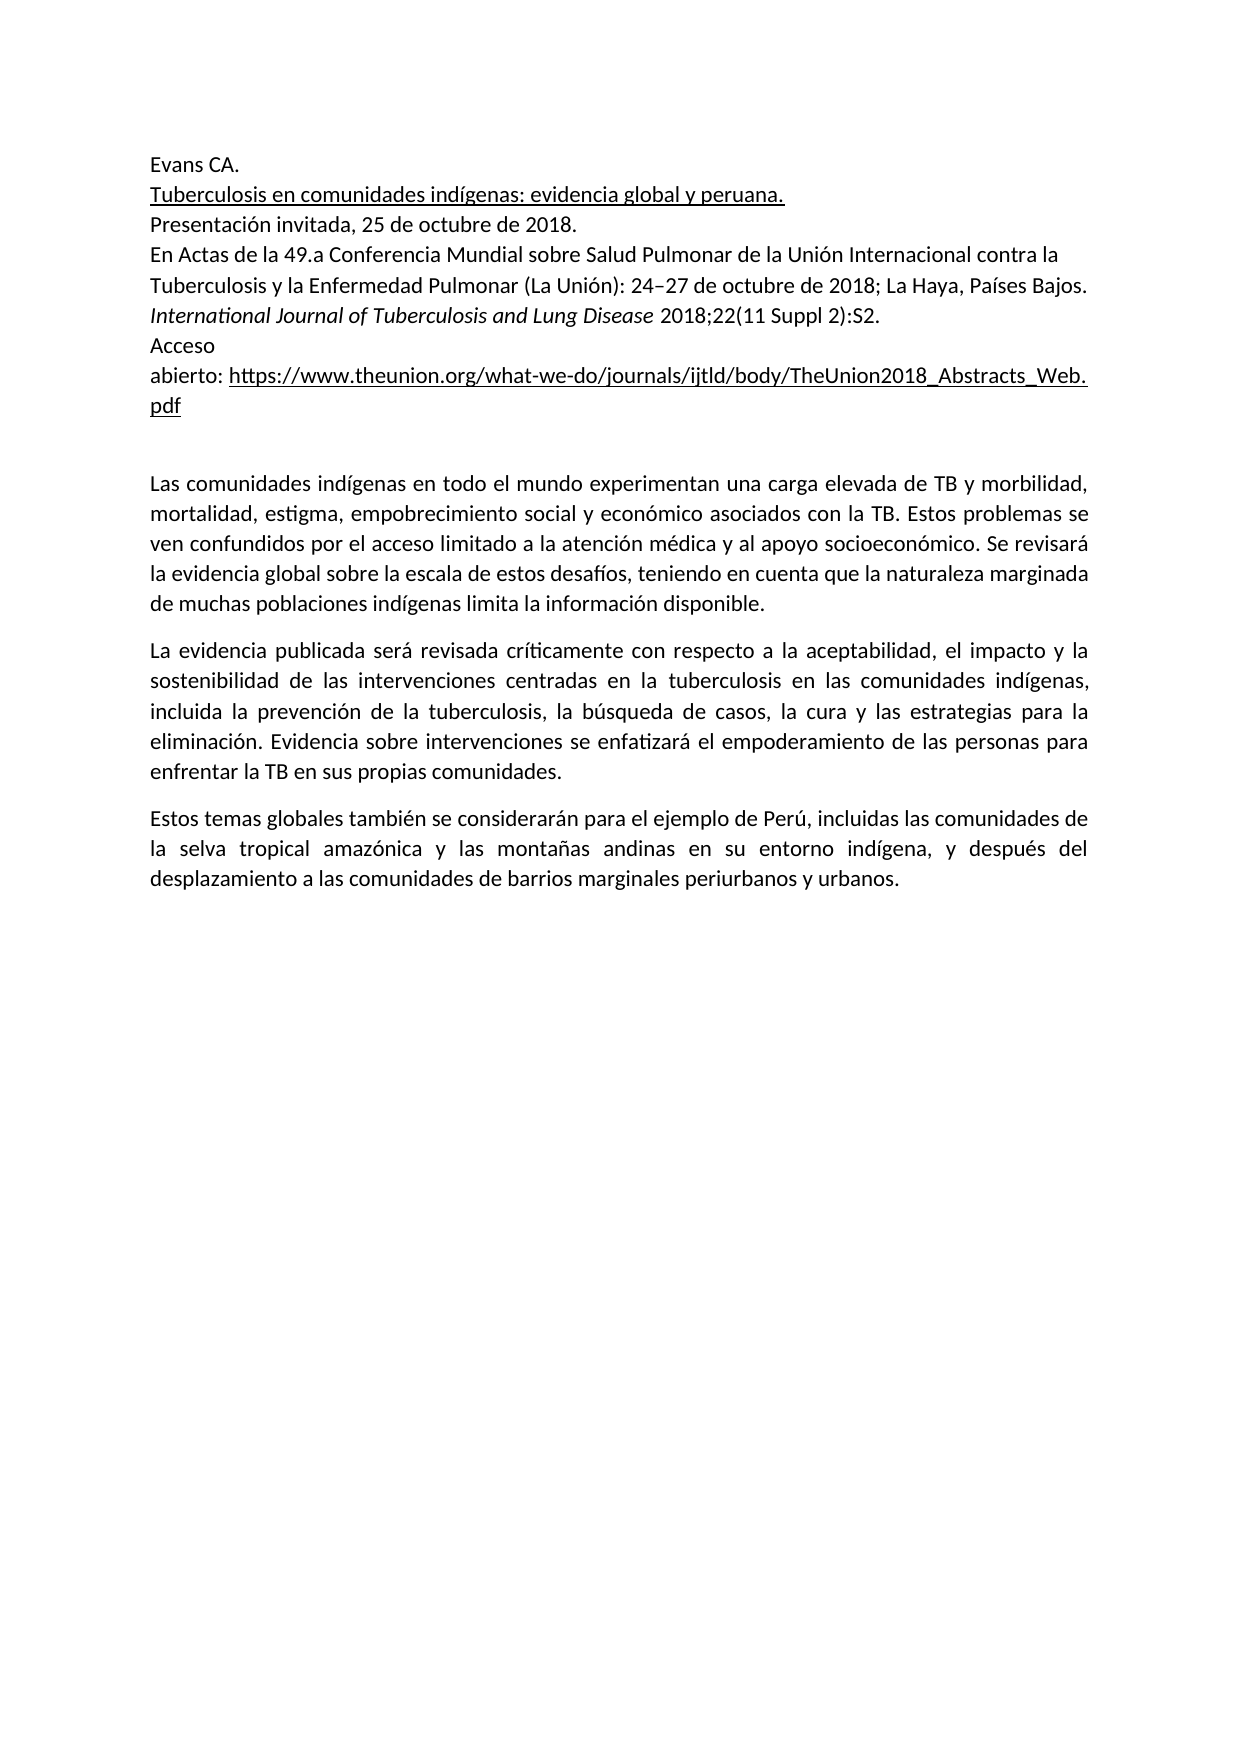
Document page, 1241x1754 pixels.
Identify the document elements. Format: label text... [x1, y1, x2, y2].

text Evans CA. Tuberculosis en comunidades indígenas: evidencia global y peruana. Presentación invitada, 25 de octubre de 2018. [150, 150, 1090, 238]
text La evidencia publicada será revisada críticamente con respecto a la aceptabilidad, el impacto y la sostenibilidad de las intervenciones centradas en la tuberculosis en las comunidades indígenas, incluida la prevención de la tuberculosis, la búsqueda de casos, la cura y las estrategias para la eliminación. Evidencia sobre intervenciones se enfatizará el empoderamiento de las personas para enfrentar la TB en sus propias comunidades. [150, 636, 1090, 785]
text Las comunidades indígenas en todo el mundo experimentan una carga elevada de TB y morbilidad, mortalidad, estigma, empobrecimiento social y económico asociados con la TB. Estos problemas se ven confundidos por el acceso limitado a la atención médica y al apoyo socioeconómico. Se revisará la evidencia global sobre la escala de estos desafíos, teniendo en cuenta que la naturaleza marginada de muchas poblaciones indígenas limita la información disponible. [150, 469, 1090, 618]
text Estos temas globales también se considerarán para el ejemplo de Perú, incluidas las comunidades de la selva tropical amazónica y las montañas andinas en su entorno indígena, y después del desplazamiento a las comunidades de barrios marginales periurbanos y urbanos. [150, 804, 1090, 893]
text International Journal of Tuberculosis and Lung Disease 2018;22(11 Suppl 2):S2. Acceso abierto: https://www.theunion.org/what-we-do/journals/ijtld/body/TheUnion2018_Abstracts_Web.pdf [150, 301, 1090, 420]
text En Actas de la 49.a Conferencia Mundial sobre Salud Pulmonar de la Unión Internacional contra la Tuberculosis y la Enfermedad Pulmonar (La Unión): 24–27 de octubre de 2018; La Haya, Países Bajos. [150, 241, 1090, 299]
